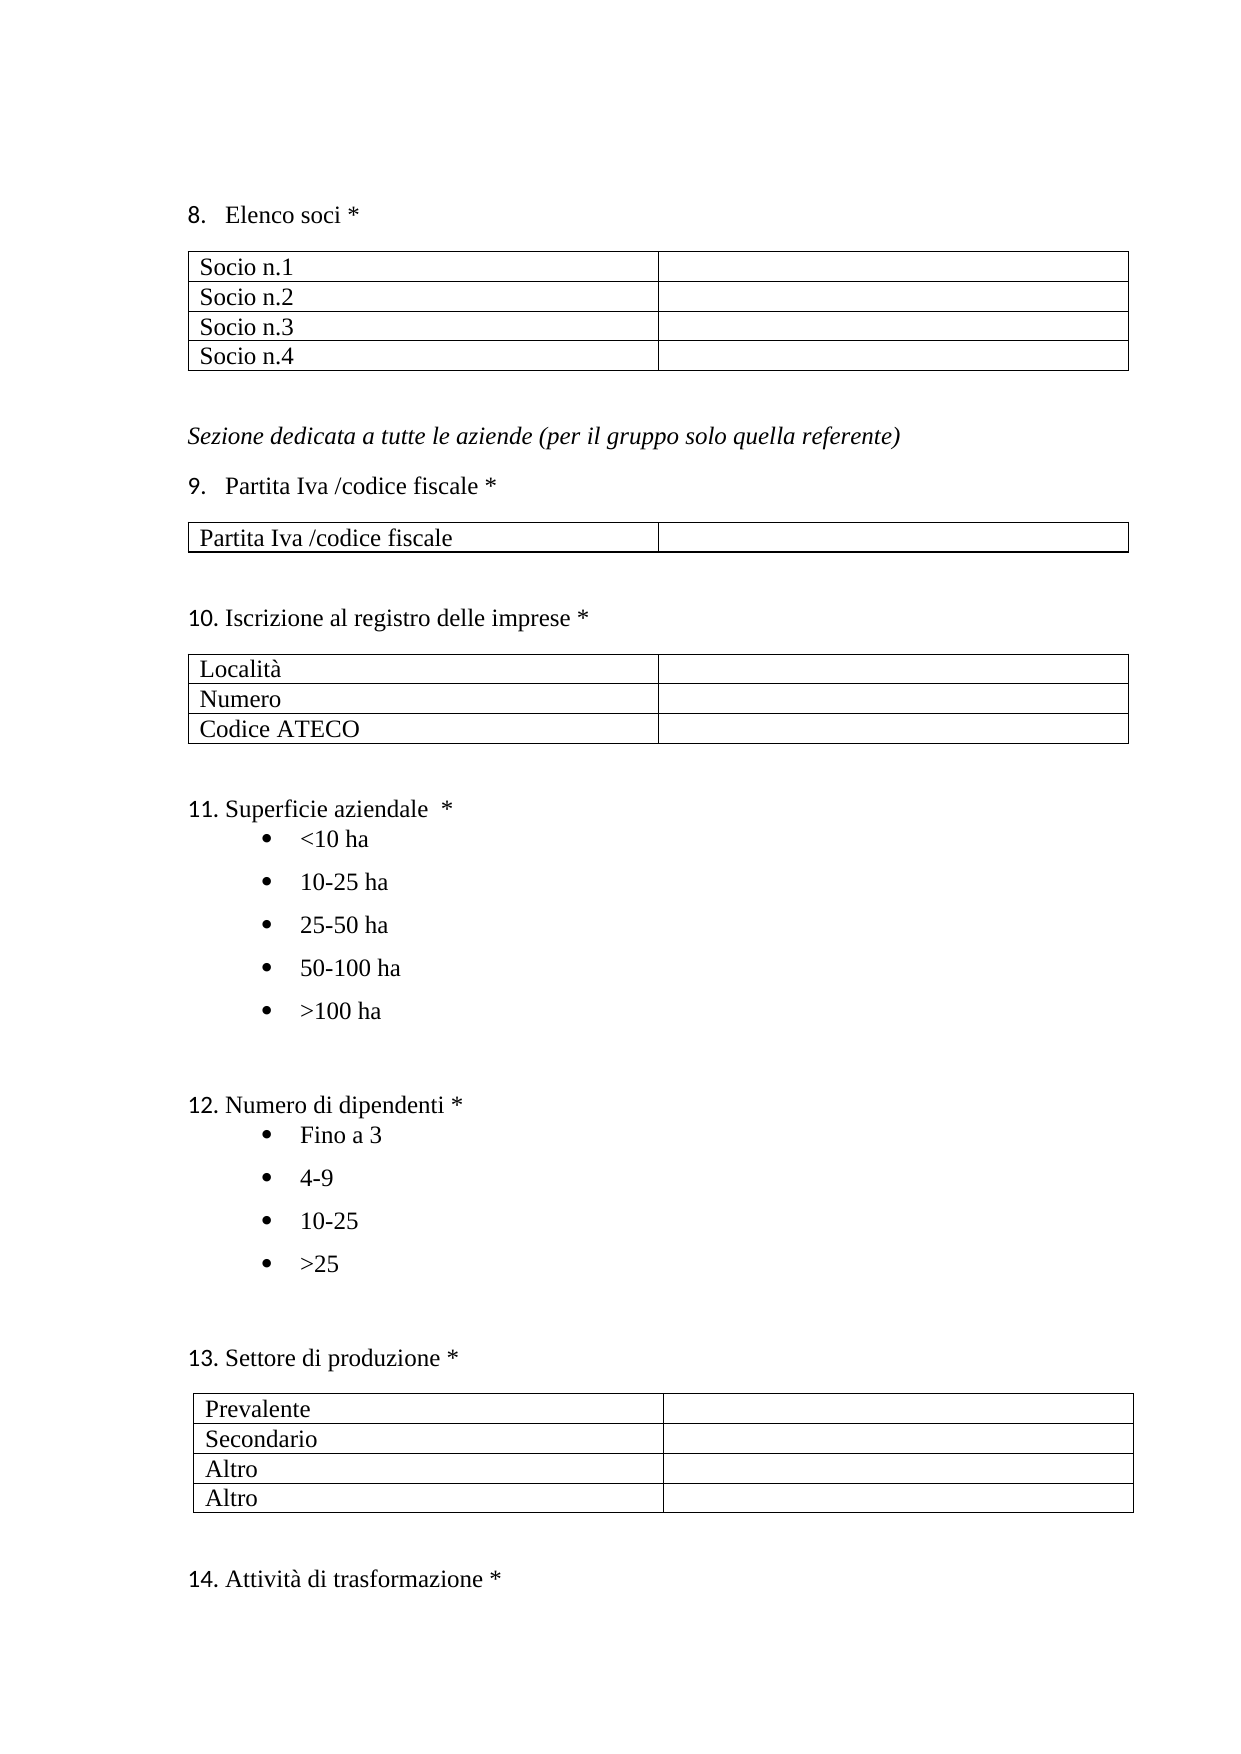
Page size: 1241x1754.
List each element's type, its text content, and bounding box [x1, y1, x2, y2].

list Superficie aziendale * [187, 793, 1090, 824]
table_cell [659, 714, 1128, 743]
table_header Prevalente [194, 1394, 663, 1423]
table_cell [659, 282, 1128, 311]
table_header Socio n.1 [189, 252, 658, 281]
table_cell [664, 1424, 1133, 1453]
list 25-50 ha [262, 910, 1090, 939]
list 4-9 [262, 1163, 1090, 1192]
list 10-25 [262, 1206, 1090, 1235]
list Elenco soci * [187, 199, 1090, 230]
list >25 [262, 1249, 1090, 1278]
table_cell Secondario [194, 1424, 663, 1453]
table_header Partita Iva /codice fiscale [189, 523, 658, 551]
table_header [664, 1394, 1133, 1423]
list Iscrizione al registro delle imprese * [187, 602, 1090, 633]
list 50-100 ha [262, 953, 1090, 982]
text Sezione dedicata a tutte le aziende (per il gruppo solo quella referente) [187, 421, 1090, 449]
table_cell Codice ATECO [189, 714, 658, 743]
list Fino a 3 [262, 1120, 1090, 1148]
table_cell Numero [189, 684, 658, 713]
table_header Località [189, 655, 658, 683]
table_cell Altro [194, 1484, 663, 1512]
list 10-25 ha [262, 867, 1090, 896]
table_cell [659, 341, 1128, 370]
list Partita Iva /codice fiscale * [187, 470, 1090, 501]
table_header [659, 252, 1128, 281]
table_cell Altro [194, 1454, 663, 1482]
table_cell Socio n.4 [189, 341, 658, 370]
list Settore di produzione * [187, 1342, 1090, 1372]
table_cell [659, 312, 1128, 340]
list Numero di dipendenti * [187, 1089, 1090, 1120]
table_cell [659, 684, 1128, 713]
table_cell [664, 1454, 1133, 1482]
list Attività di trasformazione * [187, 1563, 1090, 1593]
table_cell Socio n.2 [189, 282, 658, 311]
list <10 ha [262, 824, 1090, 853]
table_header [659, 523, 1128, 551]
table_cell Socio n.3 [189, 312, 658, 340]
table_cell [664, 1484, 1133, 1512]
list >100 ha [262, 996, 1090, 1025]
table_header [659, 655, 1128, 683]
